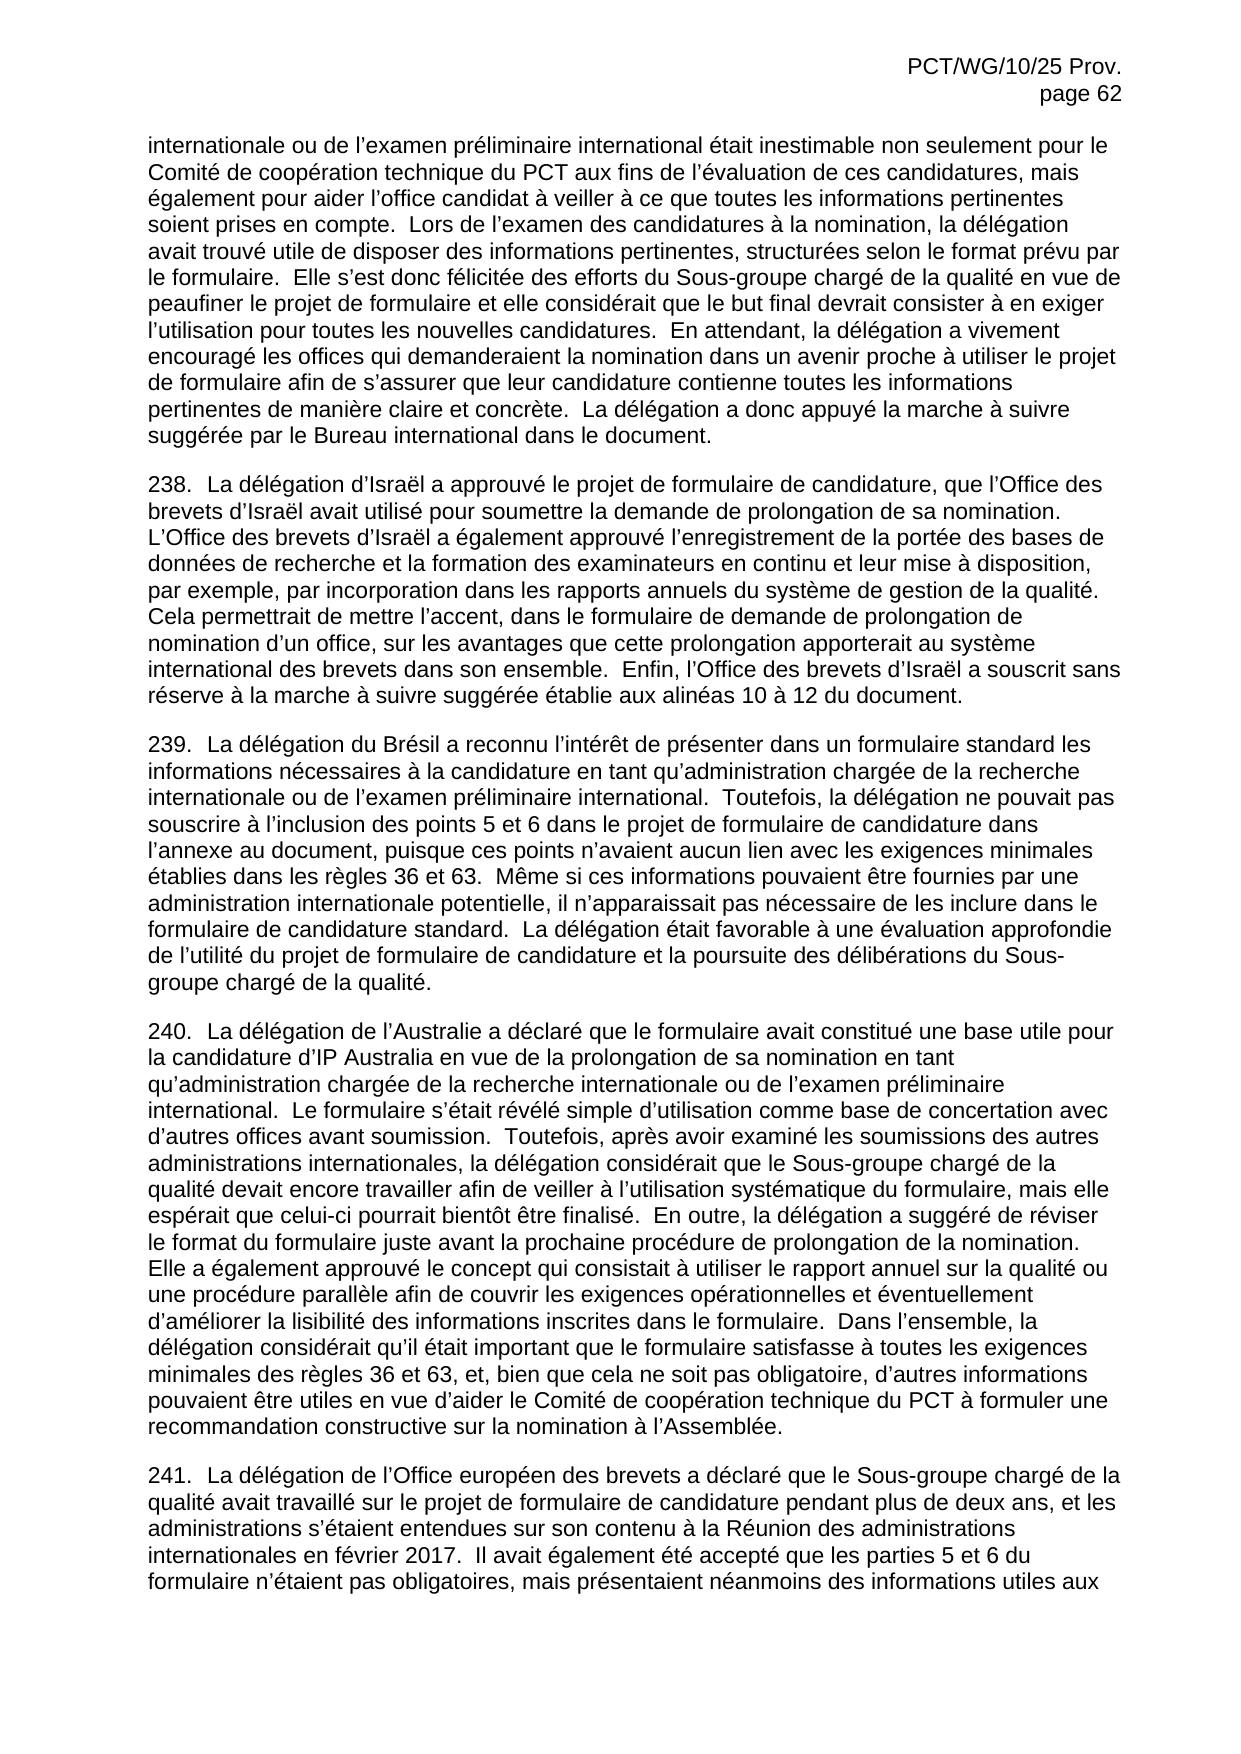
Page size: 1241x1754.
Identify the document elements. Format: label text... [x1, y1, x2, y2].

text La délégation d’Israël a approuvé le projet de formulaire de candidature, que l’Office des brevets d’Israël avait utilisé pour soumettre la demande de prolongation de sa nomination. L’Office des brevets d’Israël a également approuvé l’enregistrement de la portée des bases de données de recherche et la formation des examinateurs en continu et leur mise à disposition, par exemple, par incorporation dans les rapports annuels du système de gestion de la qualité. Cela permettrait de mettre l’accent, dans le formulaire de demande de prolongation de nomination d’un office, sur les avantages que cette prolongation apporterait au système international des brevets dans son ensemble. Enfin, l’Office des brevets d’Israël a souscrit sans réserve à la marche à suivre suggérée établie aux alinéas 10 à 12 du document. [148, 471, 1122, 708]
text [148, 1462, 1122, 1594]
text La délégation de l’Australie a déclaré que le formulaire avait constitué une base utile pour la candidature d’IP Australia en vue de la prolongation de sa nomination en tant qu’administration chargée de la recherche internationale ou de l’examen préliminaire international. Le formulaire s’était révélé simple d’utilisation comme base de concertation avec d’autres offices avant soumission. Toutefois, après avoir examiné les soumissions des autres administrations internationales, la délégation considérait que le Sous-groupe chargé de la qualité devait encore travailler afin de veiller à l’utilisation systématique du formulaire, mais elle espérait que celui-ci pourrait bientôt être finalisé. En outre, la délégation a suggéré de réviser le format du formulaire juste avant la prochaine procédure de prolongation de la nomination. Elle a également approuvé le concept qui consistait à utiliser le rapport annuel sur la qualité ou une procédure parallèle afin de couvrir les exigences opérationnelles et éventuellement d’améliorer la lisibilité des informations inscrites dans le formulaire. Dans l’ensemble, la délégation considérait qu’il était important que le formulaire satisfasse à toutes les exigences minimales des règles 36 et 63, et, bien que cela ne soit pas obligatoire, d’autres informations pouvaient être utiles en vue d’aider le Comité de coopération technique du PCT à formuler une recommandation constructive sur la nomination à l’Assemblée. [148, 1018, 1122, 1439]
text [148, 132, 1122, 448]
text La délégation du Brésil a reconnu l’intérêt de présenter dans un formulaire standard les informations nécessaires à la candidature en tant qu’administration chargée de la recherche internationale ou de l’examen préliminaire international. Toutefois, la délégation ne pouvait pas souscrire à l’inclusion des points 5 et 6 dans le projet de formulaire de candidature dans l’annexe au document, puisque ces points n’avaient aucun lien avec les exigences minimales établies dans les règles 36 et 63. Même si ces informations pouvaient être fournies par une administration internationale potentielle, il n’apparaissait pas nécessaire de les inclure dans le formulaire de candidature standard. La délégation était favorable à une évaluation approfondie de l’utilité du projet de formulaire de candidature et la poursuite des délibérations du Sous-groupe chargé de la qualité. [148, 731, 1122, 995]
